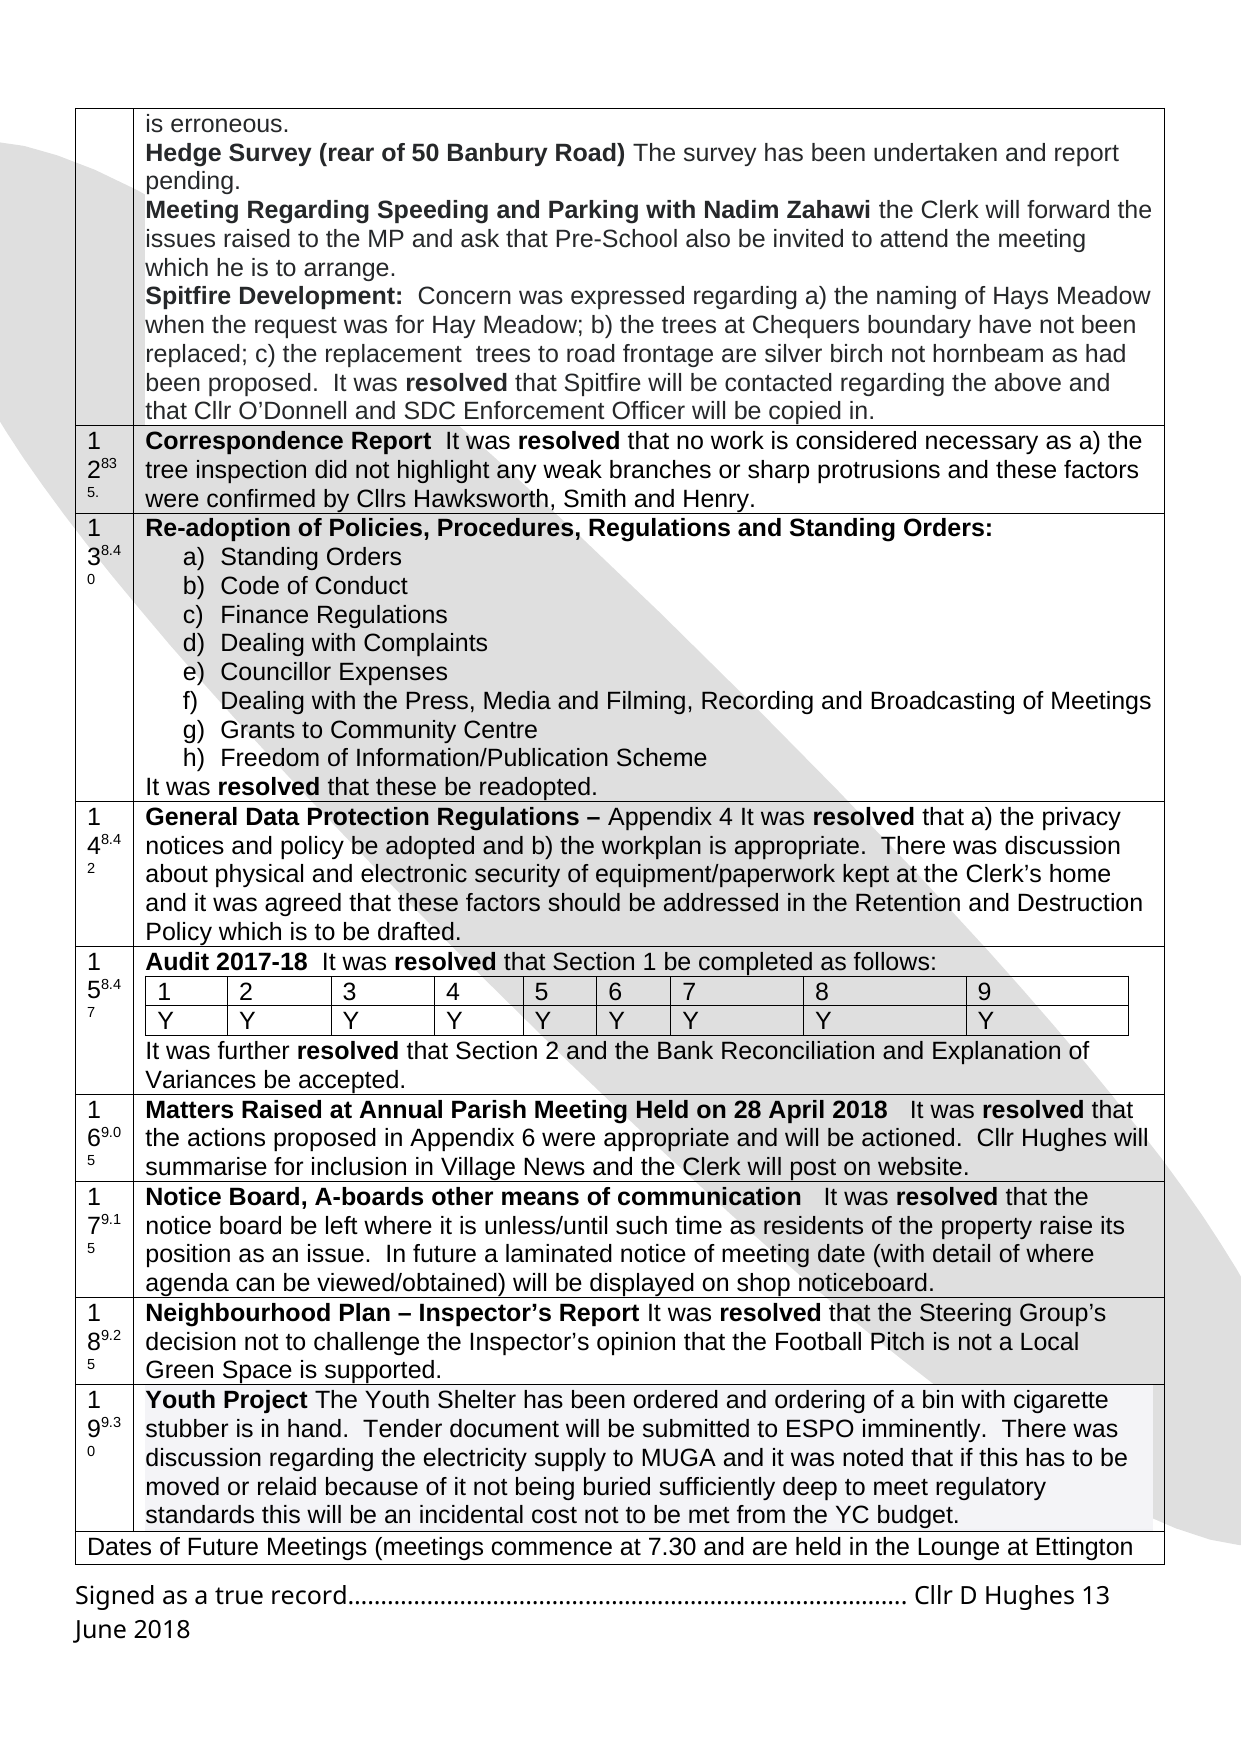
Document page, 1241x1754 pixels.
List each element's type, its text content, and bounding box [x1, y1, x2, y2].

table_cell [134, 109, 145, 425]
table_cell 11 [76, 109, 133, 425]
table_cell Correspondence Report It was resolved that no work is considered necessary as a) the tree inspection did not highlight any weak branches or sharp protrusions and these factors were confirmed by Cllrs Hawksworth, Smith and Henry. [134, 426, 1164, 512]
table_cell 158.47 [76, 947, 133, 1094]
table_cell 169.05 [76, 1095, 133, 1181]
table_cell 148.42 [76, 802, 133, 946]
table_cell 199.30 [76, 1385, 133, 1531]
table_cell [76, 1532, 1164, 1563]
table_cell General Data Protection Regulations – Appendix 4 It was resolved that a) the privacy notices and policy be adopted and b) the workplan is appropriate. There was discussion about physical and electronic security of equipment/paperwork kept at the Clerk’s home and it was agreed that these factors should be addressed in the Retention and Destruction Policy which is to be drafted. [134, 802, 1164, 946]
table_cell 138.40 [76, 514, 133, 801]
table_cell 179.15 [76, 1182, 133, 1297]
table_cell Re-adoption of Policies, Procedures, Regulations and Standing Orders: Standing Orders Code of Conduct Finance Regulations Dealing with Complaints Councillor Expenses Dealing with the Press, Media and Filming, Recording and Broadcasting of Meetings Grants to Community Centre Freedom of Information/Publication Scheme It was resolved that these be readopted. [134, 514, 1164, 801]
table_cell 189.25 [76, 1298, 133, 1384]
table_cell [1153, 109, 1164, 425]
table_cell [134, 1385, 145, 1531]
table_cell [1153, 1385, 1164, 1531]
table_cell 12835. [76, 426, 133, 512]
table_cell Audit 2017-18 It was resolved that Section 1 be completed as follows: It was further resolved that Section 2 and the Bank Reconciliation and Explanation of Variances be accepted. [134, 947, 1164, 1094]
table_cell Neighbourhood Plan – Inspector’s Report It was resolved that the Steering Group’s decision not to challenge the Inspector’s opinion that the Football Pitch is not a Local Green Space is supported. [134, 1298, 1164, 1384]
table_cell Notice Board, A-boards other means of communication It was resolved that the notice board be left where it is unless/until such time as residents of the property raise its position as an issue. In future a laminated notice of meeting date (with detail of where agenda can be viewed/obtained) will be displayed on shop noticeboard. [134, 1182, 1164, 1297]
table_cell Matters Raised at Annual Parish Meeting Held on 28 April 2018 It was resolved that the actions proposed in Appendix 6 were appropriate and will be actioned. Cllr Hughes will summarise for inclusion in Village News and the Clerk will post on website. [134, 1095, 1164, 1181]
